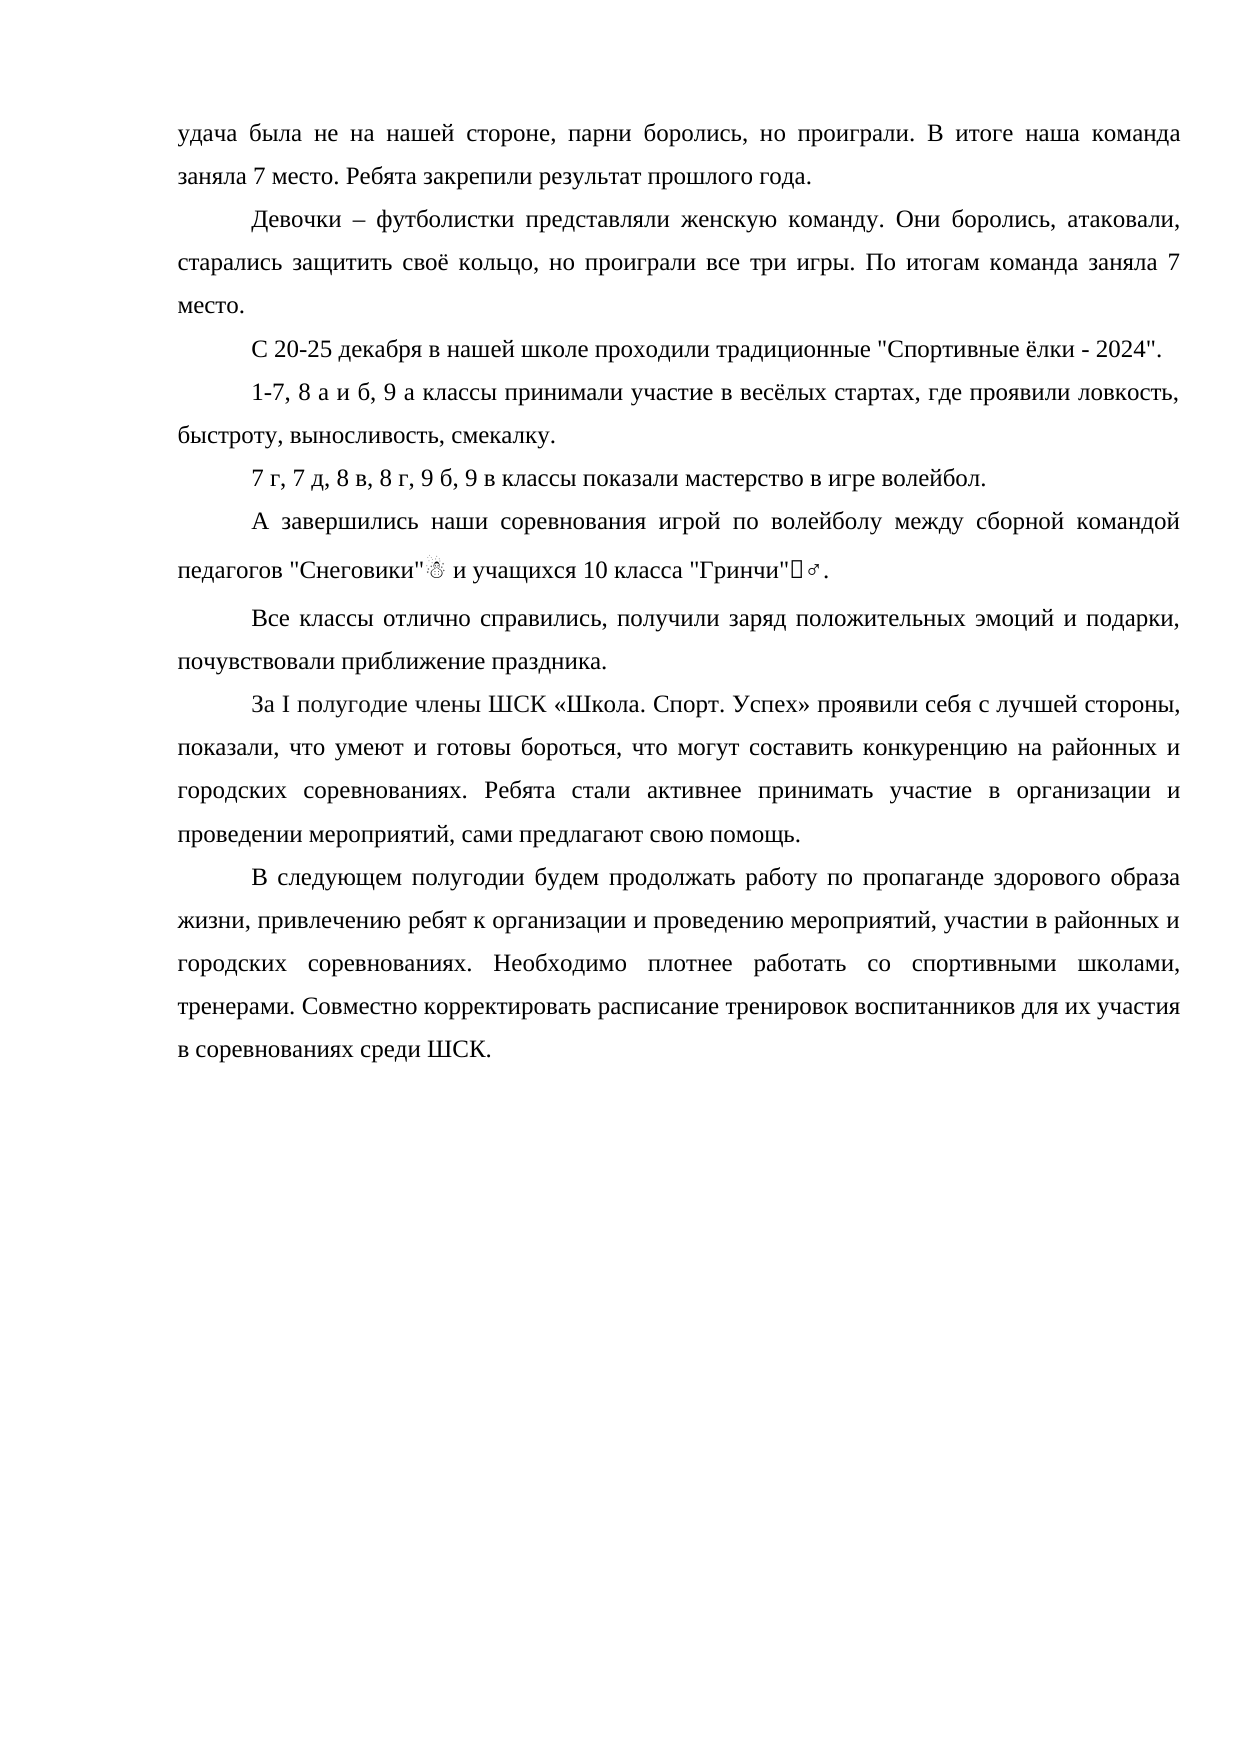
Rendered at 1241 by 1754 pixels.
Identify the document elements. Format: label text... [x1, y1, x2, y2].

text Девочки – футболистки представляли женскую команду. Они боролись, атаковали, старались защитить своё кольцо, но проиграли все три игры. По итогам команда заняла 7 место. [177, 204, 1181, 319]
text 1-7, 8 а и б, 9 а классы принимали участие в весёлых стартах, где проявили ловкость, быстроту, выносливость, смекалку. [177, 377, 1181, 449]
text 7 г, 7 д, 8 в, 8 г, 9 б, 9 в классы показали мастерство в игре волейбол. [177, 463, 1181, 492]
text А завершились наши соревнования игрой по волейболу между сборной командой педагогов "Снеговики"☃️ и учащихся 10 класса "Гринчи"🧟‍♂️. [177, 506, 1181, 586]
text За I полугодие члены ШСК «Школа. Спорт. Успех» проявили себя с лучшей стороны, показали, что умеют и готовы бороться, что могут составить конкуренцию на районных и городских соревнованиях. Ребята стали активнее принимать участие в организации и проведении мероприятий, сами предлагают свою помощь. [177, 689, 1181, 847]
text С 20-25 декабря в нашей школе проходили традиционные "Спортивные ëлки - 2024". [177, 334, 1181, 362]
text В следующем полугодии будем продолжать работу по пропаганде здорового образа жизни, привлечению ребят к организации и проведению мероприятий, участии в районных и городских соревнованиях. Необходимо плотнее работать со спортивными школами, тренерами. Совместно корректировать расписание тренировок воспитанников для их участия в соревнованиях среди ШСК. [177, 862, 1181, 1063]
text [177, 118, 1181, 190]
text Все классы отлично справились, получили заряд положительных эмоций и подарки, почувствовали приближение праздника. [177, 603, 1181, 675]
